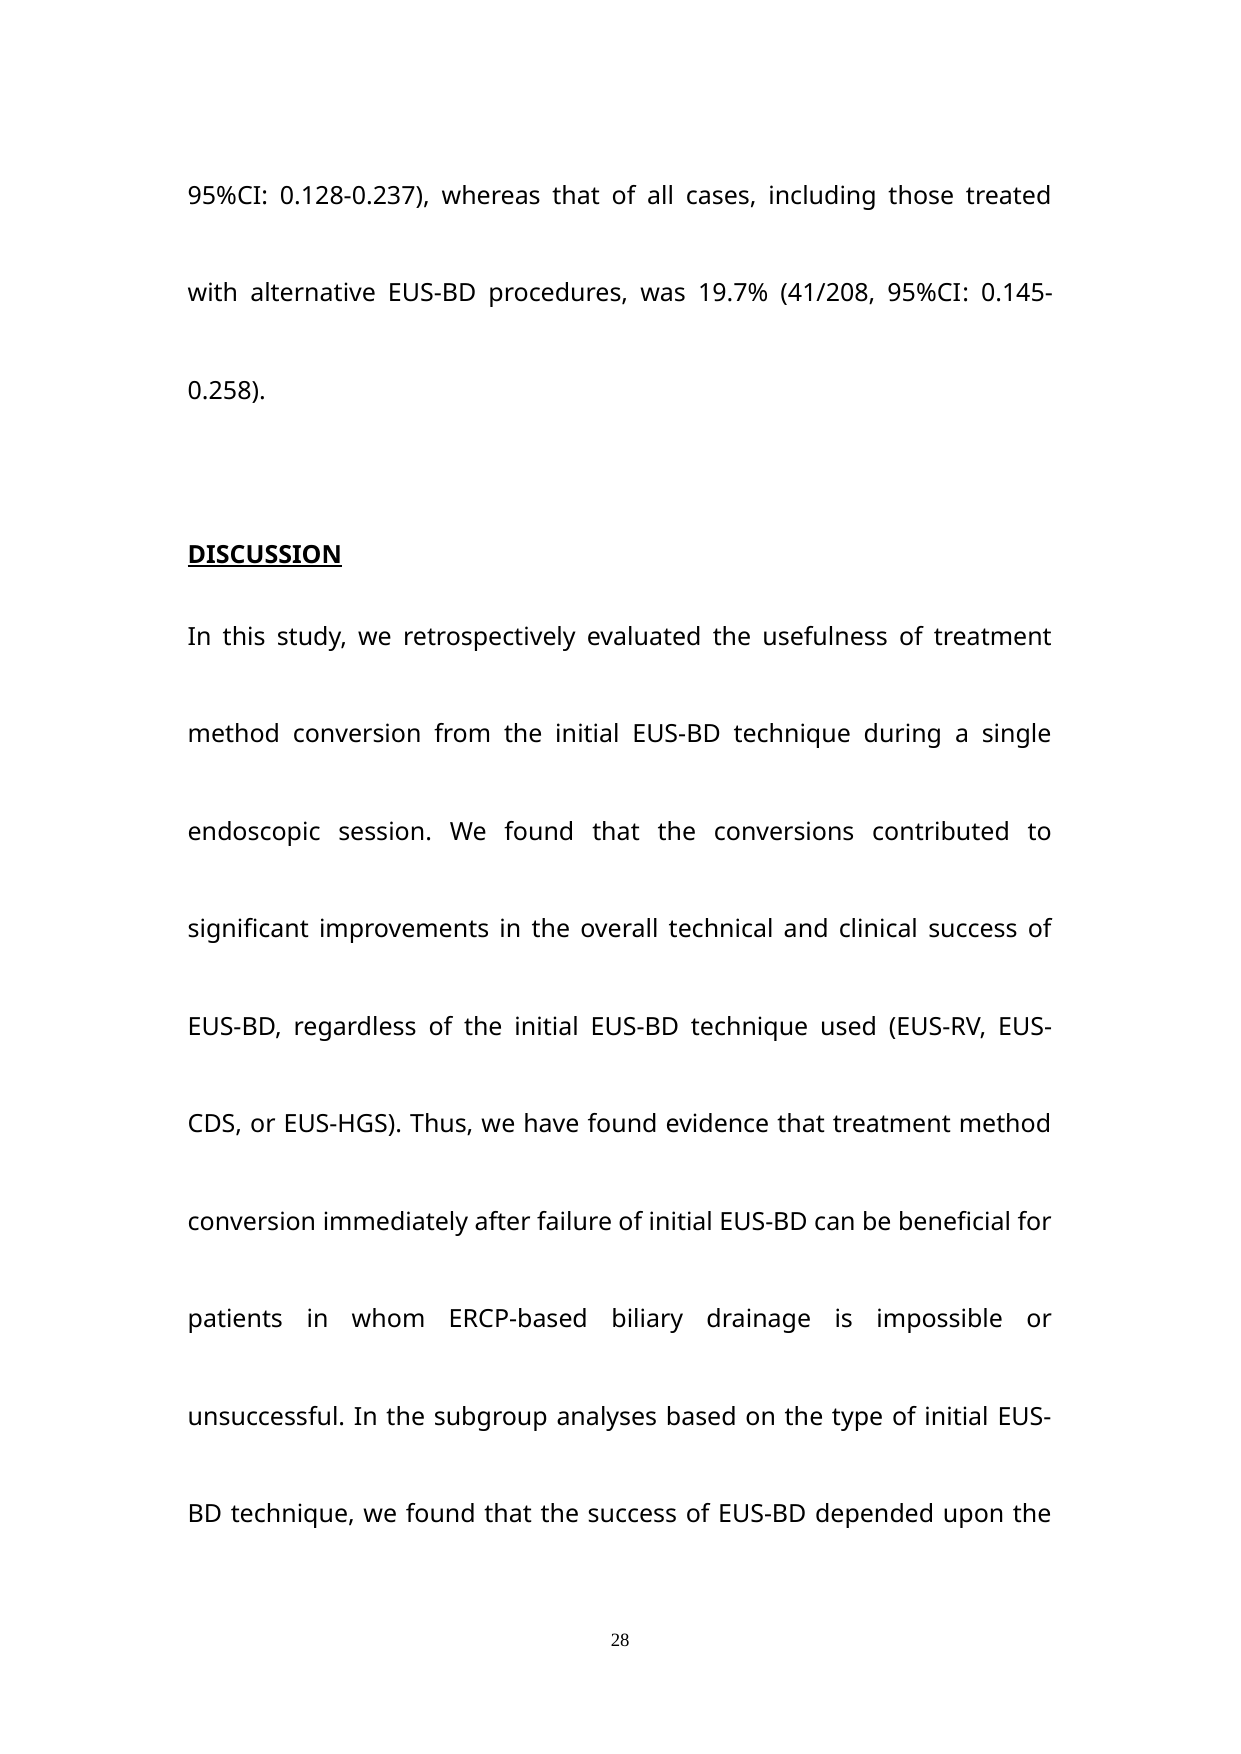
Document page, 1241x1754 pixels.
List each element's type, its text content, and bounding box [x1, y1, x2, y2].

text DISCUSSION [187, 521, 1053, 586]
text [187, 603, 1053, 1545]
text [187, 162, 1053, 422]
